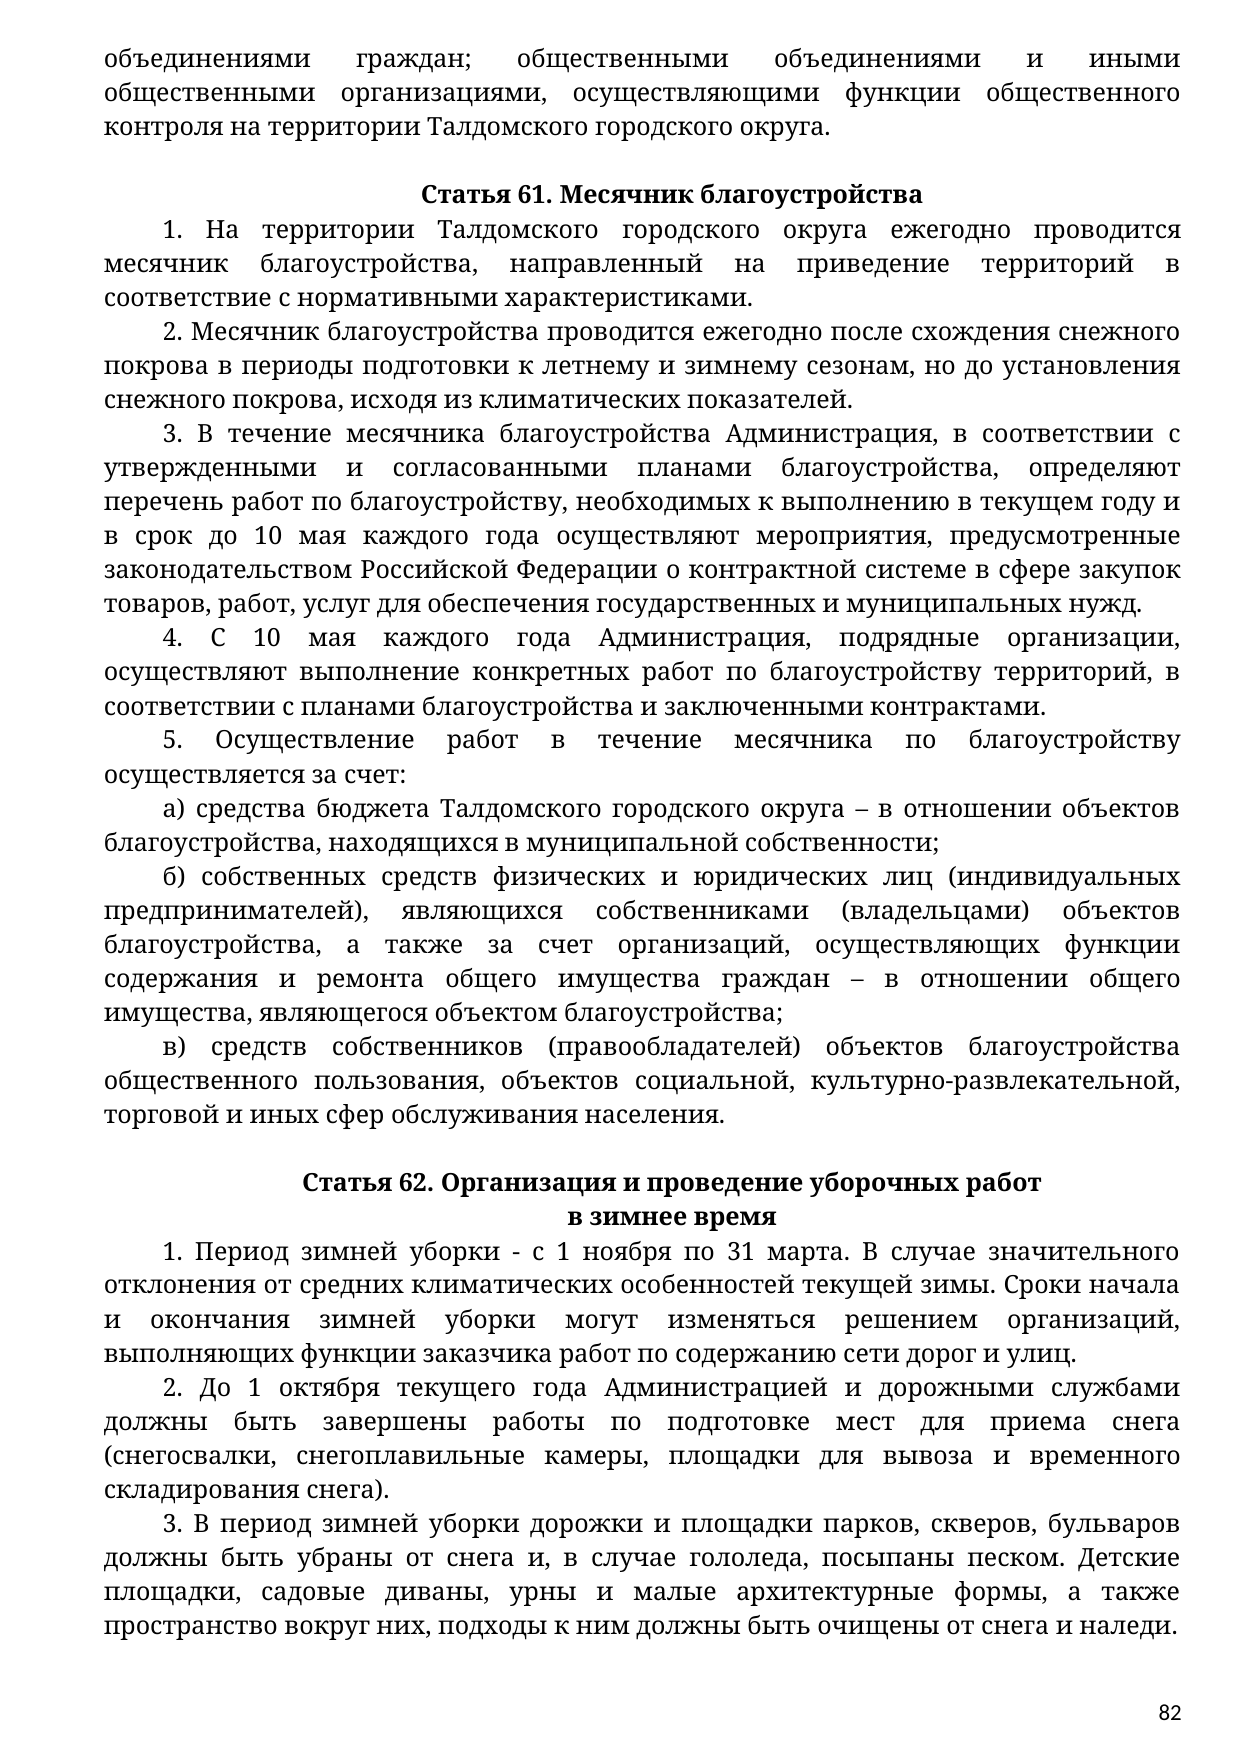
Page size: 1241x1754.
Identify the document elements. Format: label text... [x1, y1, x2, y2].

text 5. Осуществление работ в течение месячника по благоустройству осуществляется за счет: [103, 722, 1181, 790]
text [103, 41, 1181, 143]
text б) собственных средств физических и юридических лиц (индивидуальных предпринимателей), являющихся собственниками (владельцами) объектов благоустройства, а также за счет организаций, осуществляющих функции содержания и ремонта общего имущества граждан – в отношении общего имущества, являющегося объектом благоустройства; [103, 858, 1181, 1029]
text 4. С 10 мая каждого года Администрация, подрядные организации, осуществляют выполнение конкретных работ по благоустройству территорий, в соответствии с планами благоустройства и заключенными контрактами. [103, 620, 1181, 722]
text 2. Месячник благоустройства проводится ежегодно после схождения снежного покрова в периоды подготовки к летнему и зимнему сезонам, но до установления снежного покрова, исходя из климатических показателей. [103, 313, 1181, 416]
text 1. Период зимней уборки - с 1 ноября по 31 марта. В случае значительного отклонения от средних климатических особенностей текущей зимы. Сроки начала и окончания зимней уборки могут изменяться решением организаций, выполняющих функции заказчика работ по содержанию сети дорог и улиц. [103, 1233, 1181, 1369]
text 1. На территории Талдомского городского округа ежегодно проводится месячник благоустройства, направленный на приведение территорий в соответствие с нормативными характеристиками. [103, 211, 1181, 313]
text в) средств собственников (правообладателей) объектов благоустройства общественного пользования, объектов социальной, культурно-развлекательной, торговой и иных сфер обслуживания населения. [103, 1029, 1181, 1131]
text Статья 62. Организация и проведение уборочных работ [103, 1165, 1181, 1199]
text 3. В период зимней уборки дорожки и площадки парков, скверов, бульваров должны быть убраны от снега и, в случае гололеда, посыпаны песком. Детские площадки, садовые диваны, урны и малые архитектурные формы, а также пространство вокруг них, подходы к ним должны быть очищены от снега и наледи. [103, 1506, 1181, 1642]
text а) средства бюджета Талдомского городского округа – в отношении объектов благоустройства, находящихся в муниципальной собственности; [103, 790, 1181, 858]
text Статья 61. Месячник благоустройства [103, 177, 1181, 211]
text 2. До 1 октября текущего года Администрацией и дорожными службами должны быть завершены работы по подготовке мест для приема снега (снегосвалки, снегоплавильные камеры, площадки для вывоза и временного складирования снега). [103, 1369, 1181, 1506]
text 3. В течение месячника благоустройства Администрация, в соответствии с утвержденными и согласованными планами благоустройства, определяют перечень работ по благоустройству, необходимых к выполнению в текущем году и в срок до 10 мая каждого года осуществляют мероприятия, предусмотренные законодательством Российской Федерации о контрактной системе в сфере закупок товаров, работ, услуг для обеспечения государственных и муниципальных нужд. [103, 416, 1181, 620]
text в зимнее время [103, 1199, 1181, 1233]
